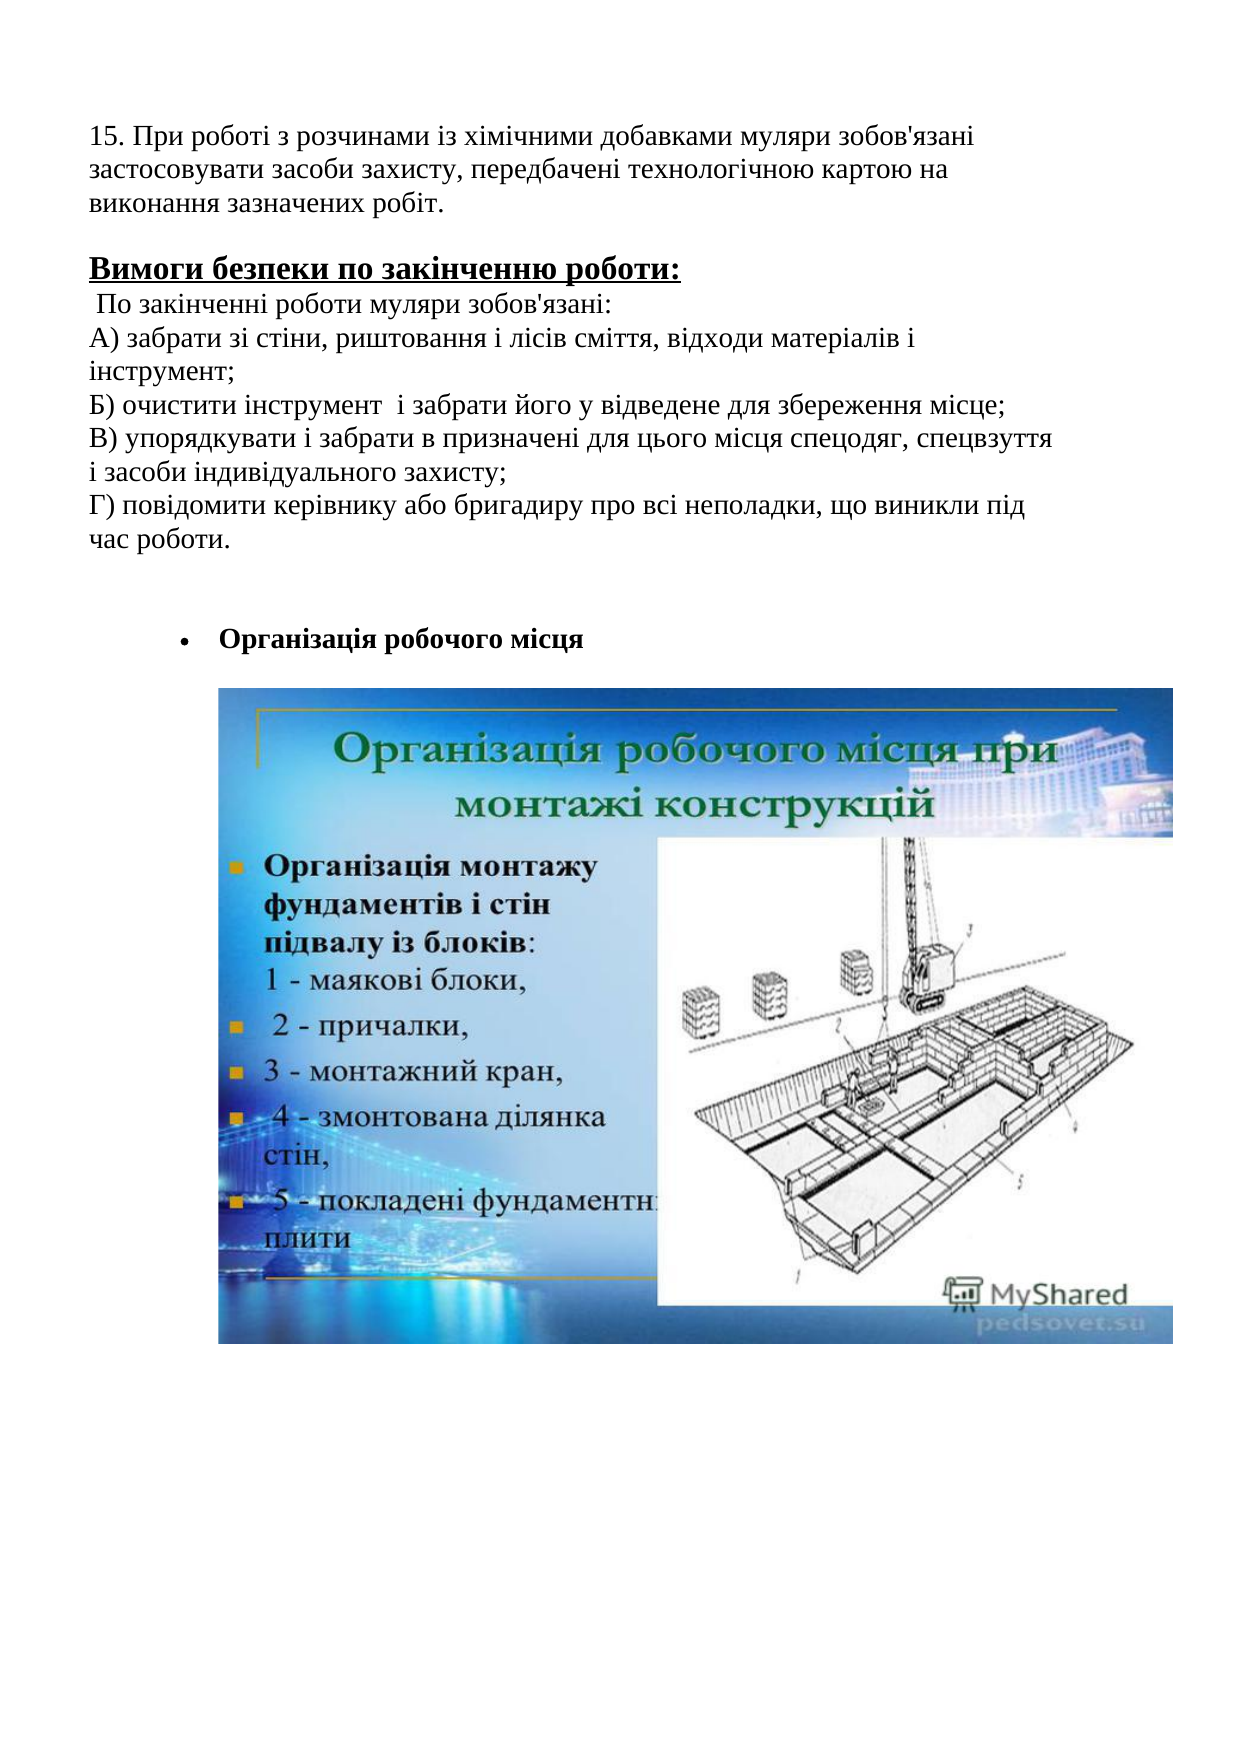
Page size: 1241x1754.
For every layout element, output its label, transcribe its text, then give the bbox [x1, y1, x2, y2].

list Організація робочого місця [181, 622, 1063, 655]
text По закінченні роботи муляри зобов'язані: [88, 286, 1063, 320]
picture [218, 688, 1173, 1344]
text Б) очистити інструмент і забрати його у відведене для збереження місце; [88, 387, 1063, 420]
text Вимоги безпеки по закінченню роботи: [88, 248, 1063, 286]
text А) забрати зі стіни, риштовання і лісів сміття, відходи матеріалів і інструмент; [88, 320, 1063, 387]
text В) упорядкувати і забрати в призначені для цього місця спецодяг, спецвзуття і засоби індивідуального захисту; [88, 420, 1063, 487]
text 15. При роботі з розчинами із хімічними добавками муляри зобов'язані застосовувати засоби захисту, передбачені технологічною картою на виконання зазначених робіт. [88, 118, 1063, 219]
text Г) повідомити керівнику або бригадиру про всі неполадки, що виникли під час роботи. [88, 487, 1063, 554]
